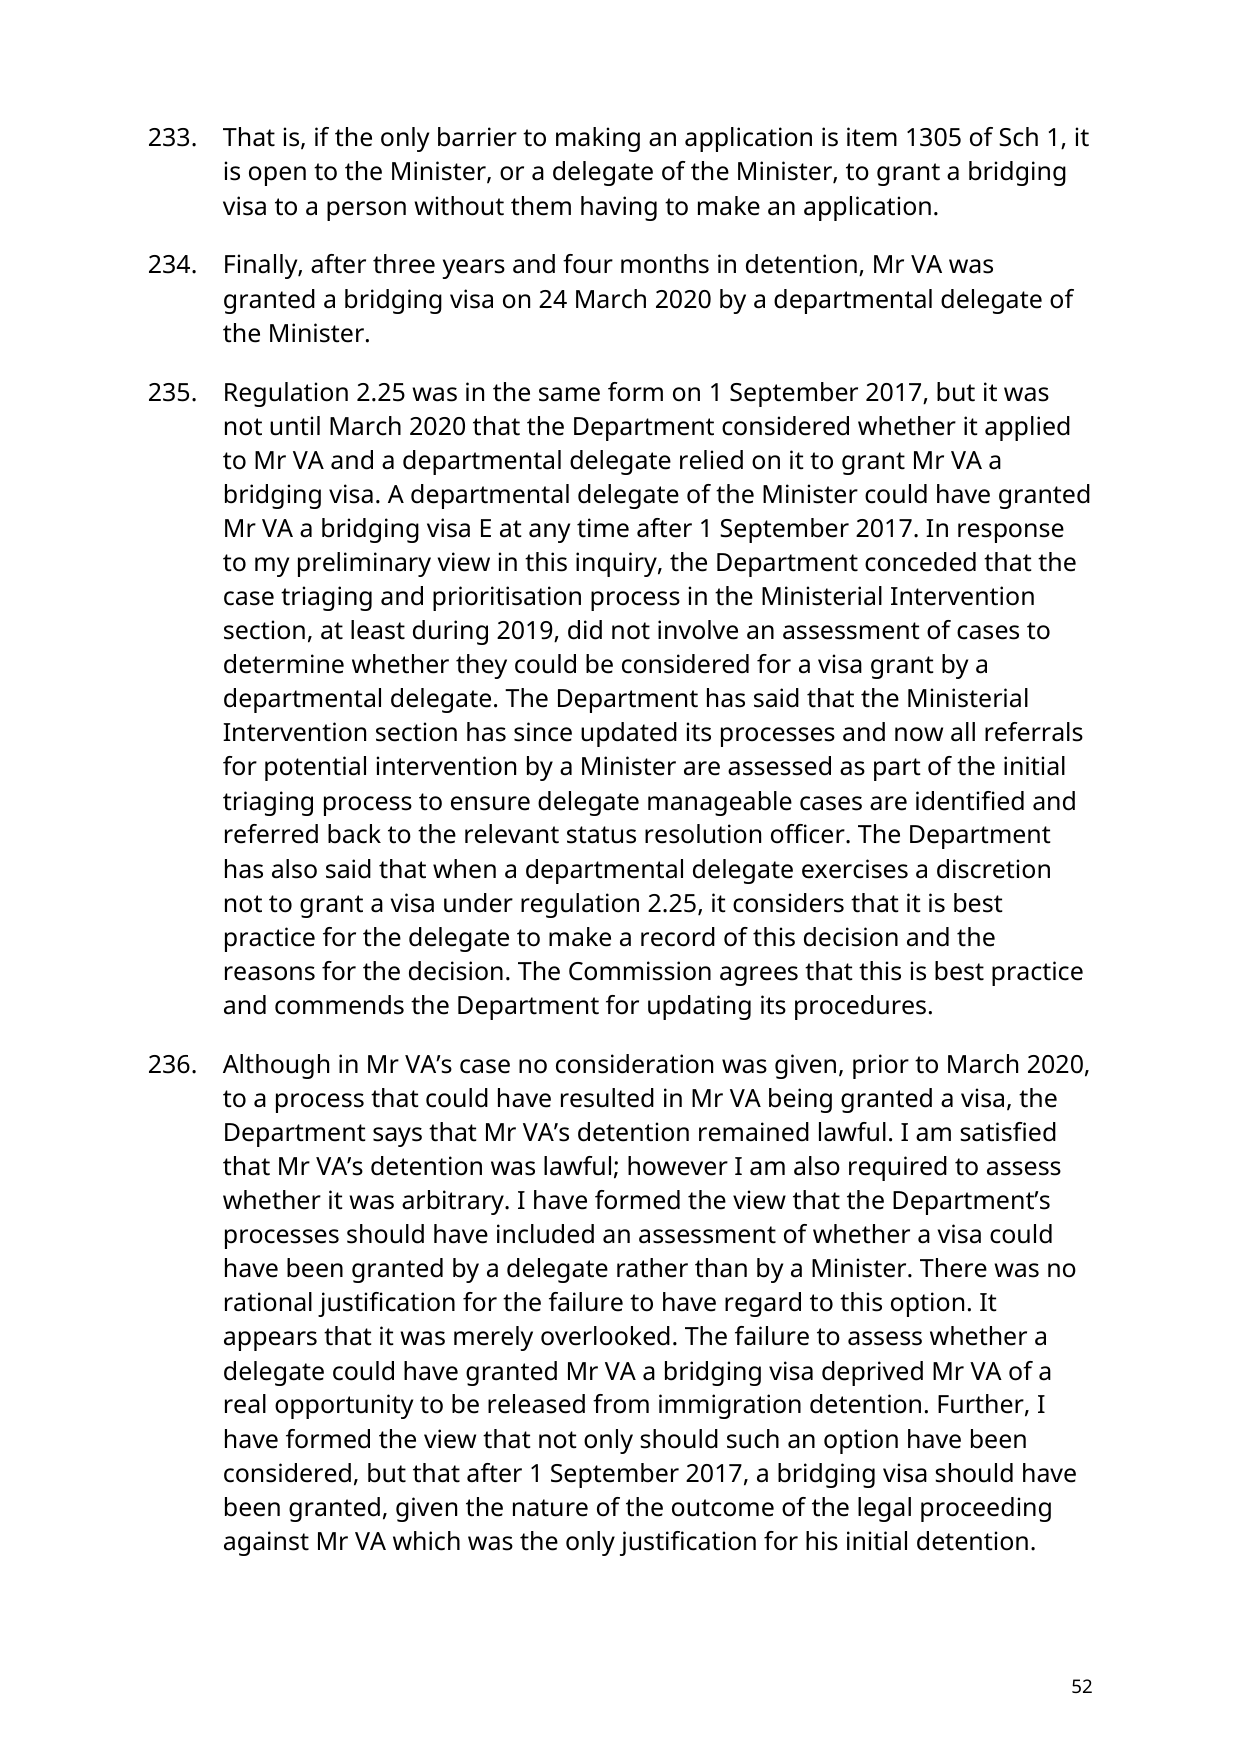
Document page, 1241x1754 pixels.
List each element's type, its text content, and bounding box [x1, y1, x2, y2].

list Regulation 2.25 was in the same form on 1 September 2017, but it was not until March 2020 that the Department considered whether it applied to Mr VA and a departmental delegate relied on it to grant Mr VA a bridging visa. A departmental delegate of the Minister could have granted Mr VA a bridging visa E at any time after 1 September 2017. In response to my preliminary view in this inquiry, the Department conceded that the case triaging and prioritisation process in the Ministerial Intervention section, at least during 2019, did not involve an assessment of cases to determine whether they could be considered for a visa grant by a departmental delegate. The Department has said that the Ministerial Intervention section has since updated its processes and now all referrals for potential intervention by a Minister are assessed as part of the initial triaging process to ensure delegate manageable cases are identified and referred back to the relevant status resolution officer. The Department has also said that when a departmental delegate exercises a discretion not to grant a visa under regulation 2.25, it considers that it is best practice for the delegate to make a record of this decision and the reasons for the decision. The Commission agrees that this is best practice and commends the Department for updating its procedures. [148, 374, 1092, 1022]
list Although in Mr VA’s case no consideration was given, prior to March 2020, to a process that could have resulted in Mr VA being granted a visa, the Department says that Mr VA’s detention remained lawful. I am satisfied that Mr VA’s detention was lawful; however I am also required to assess whether it was arbitrary. I have formed the view that the Department’s processes should have included an assessment of whether a visa could have been granted by a delegate rather than by a Minister. There was no rational justification for the failure to have regard to this option. It appears that it was merely overlooked. The failure to assess whether a delegate could have granted Mr VA a bridging visa deprived Mr VA of a real opportunity to be released from immigration detention. Further, I have formed the view that not only should such an option have been considered, but that after 1 September 2017, a bridging visa should have been granted, given the nature of the outcome of the legal proceeding against Mr VA which was the only justification for his initial detention. [148, 1047, 1092, 1557]
list Finally, after three years and four months in detention, Mr VA was granted a bridging visa on 24 March 2020 by a departmental delegate of the Minister. [148, 247, 1092, 349]
list That is, if the only barrier to making an application is item 1305 of Sch 1, it is open to the Minister, or a delegate of the Minister, to grant a bridging visa to a person without them having to make an application. [148, 120, 1092, 222]
